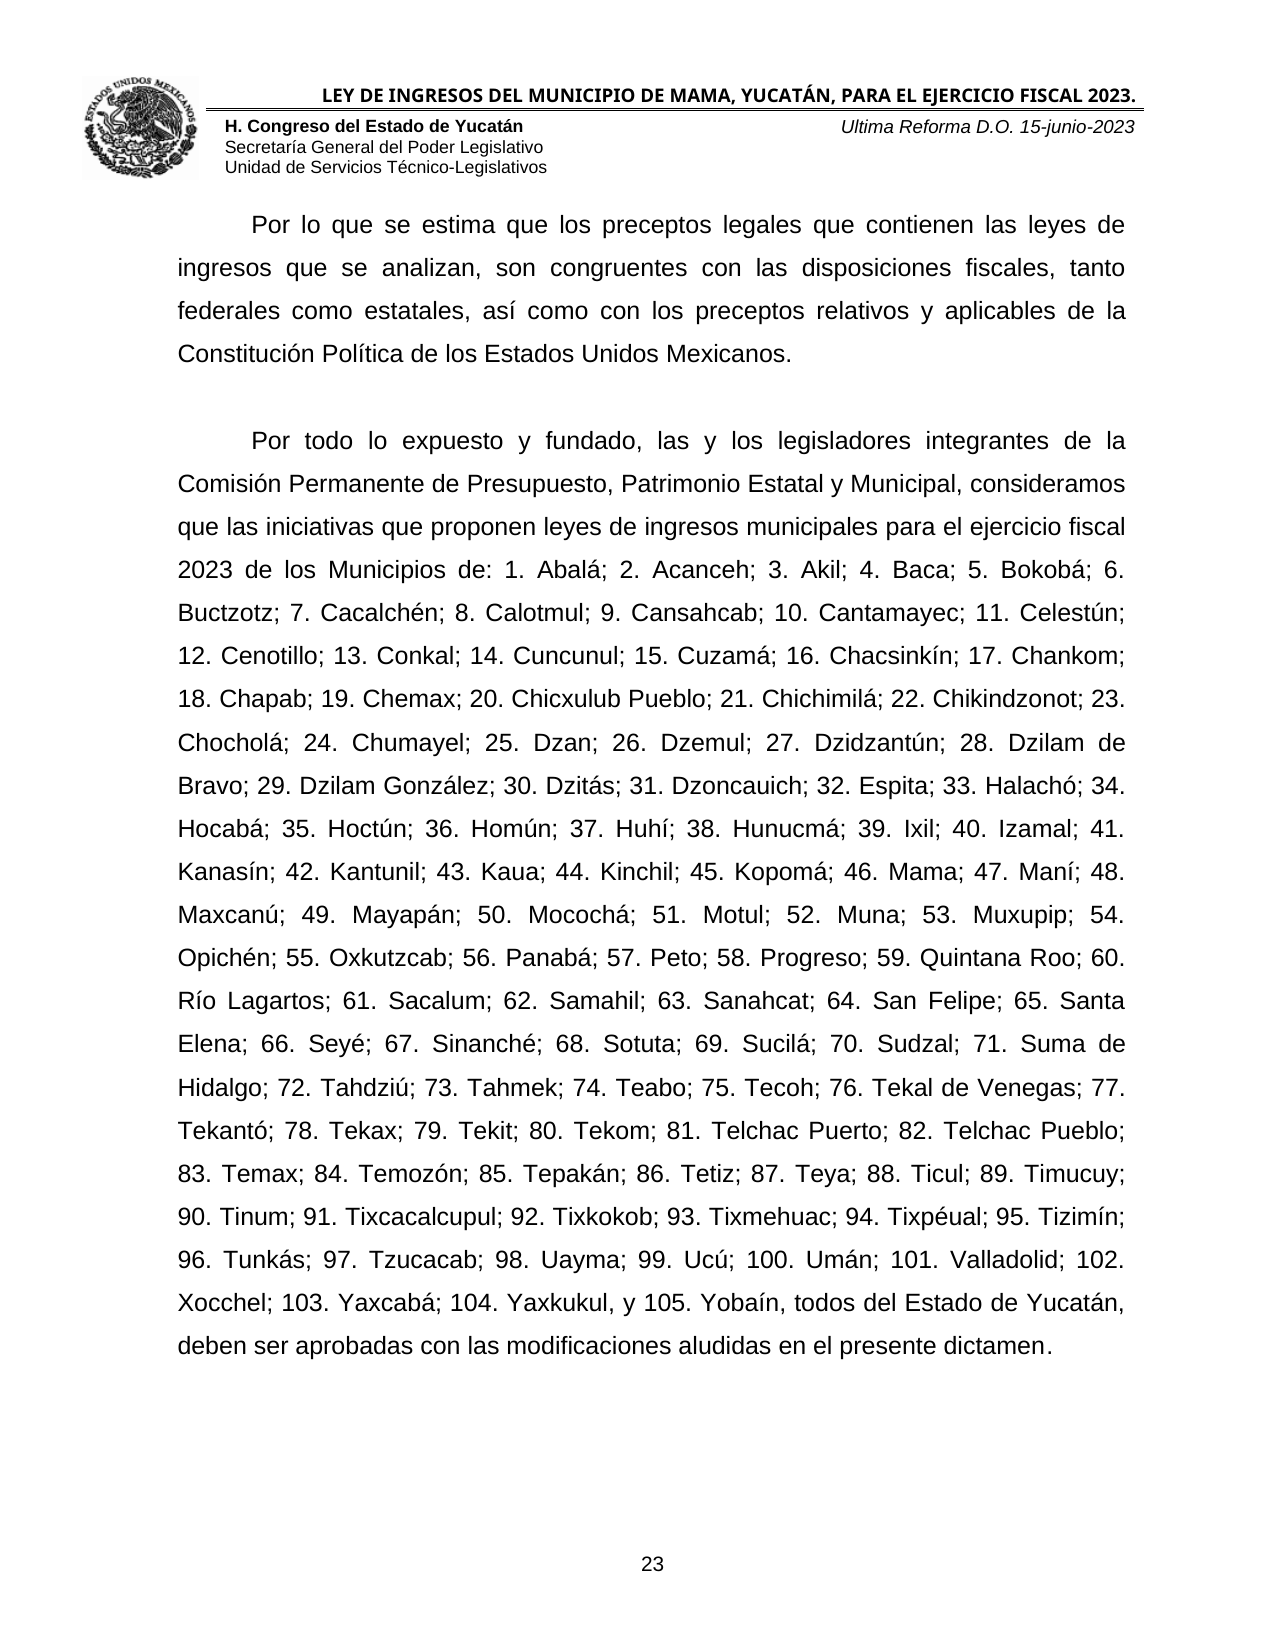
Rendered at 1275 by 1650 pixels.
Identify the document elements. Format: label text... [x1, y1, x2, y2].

text Por lo que se estima que los preceptos legales que contienen las leyes de ingresos que se analizan, son congruentes con las disposiciones fiscales, tanto federales como estatales, así como con los preceptos relativos y aplicables de de los Estados Unidos Mexicanos. [177, 210, 1127, 368]
text Por todo lo expuesto y fundado, las y los legisladores integrantes de la Comisión Permanente de Presupuesto, Patrimonio Estatal y Municipal, consideramos que las iniciativas que proponen leyes de ingresos municipales para el ejercicio fiscal 2023 de los Municipios de: 1. Abalá; 2. Acanceh; 3. Akil; 4. Baca; 5. Bokobá; 6. Buctzotz; 7. Cacalchén; 8. Calotmul; 9. Cansahcab; 10. Cantamayec; 11. Celestún; 12. Cenotillo; 13. Conkal; 14. Cuncunul; 15. Cuzamá; 16. Chacsinkín; 17. Chankom; 18. Chapab; 19. Chemax; 20. Chicxulub Pueblo; 21. Chichimilá; 22. Chikindzonot; 23. Chocholá; 24. Chumayel; 25. Dzan; 26. Dzemul; 27. Dzidzantún; 28. Dzilam de Bravo; 29. Dzilam González; 30. Dzitás; 31. Dzoncauich; 32. Espita; 33. Halachó; 34. Hocabá; 35. Hoctún; 36. Homún; 37. Huhí; 38. Hunucmá; 39. Ixil; 40. Izamal; 41. Kanasín; 42. Kantunil; 43. Kaua; 44. Kinchil; 45. Kopomá; 46. Mama; 47. Maní; 48. Maxcanú; 49. Mayapán; 50. Mocochá; 51. Motul; 52. Muna; 53. Muxupip; 54. Opichén; 55. Oxkutzcab; 56. Panabá; 57. Peto; 58. Progreso; 59. Quintana Roo; 60. Río Lagartos; 61. Sacalum; 62. Samahil; 63. Sanahcat; 64. San Felipe; 65. Santa Elena; 66. Seyé; 67. Sinanché; 68. Sotuta; 69. Sucilá; 70. Sudzal; 71. Suma de Hidalgo; 72. Tahdziú; 73. Tahmek; 74. Teabo; 75. Tecoh; 76. Tekal de Venegas; 77. Tekantó; 78. Tekax; 79. Tekit; 80. Tekom; 81. Telchac Puerto; 82. Telchac Pueblo; 83. Temax; 84. Temozón; 85. Tepakán; 86. Tetiz; 87. Teya; 88. Ticul; 89. Timucuy; 90. Tinum; 91. Tixcacalcupul; 92. Tixkokob; 93. Tixmehuac; 94. Tixpéual; 95. Tizimín; 96. Tunkás; 97. Tzucacab; 98. Uayma; 99. Ucú; 100. Umán; 101. Valladolid; 102. Xocchel; 103. Yaxcabá; 104. Yaxkukul, y 105. Yobaín, todos del Estado de Yucatán, deben ser aprobadas con las modificaciones aludidas en el presente dictamen. [177, 426, 1127, 1360]
